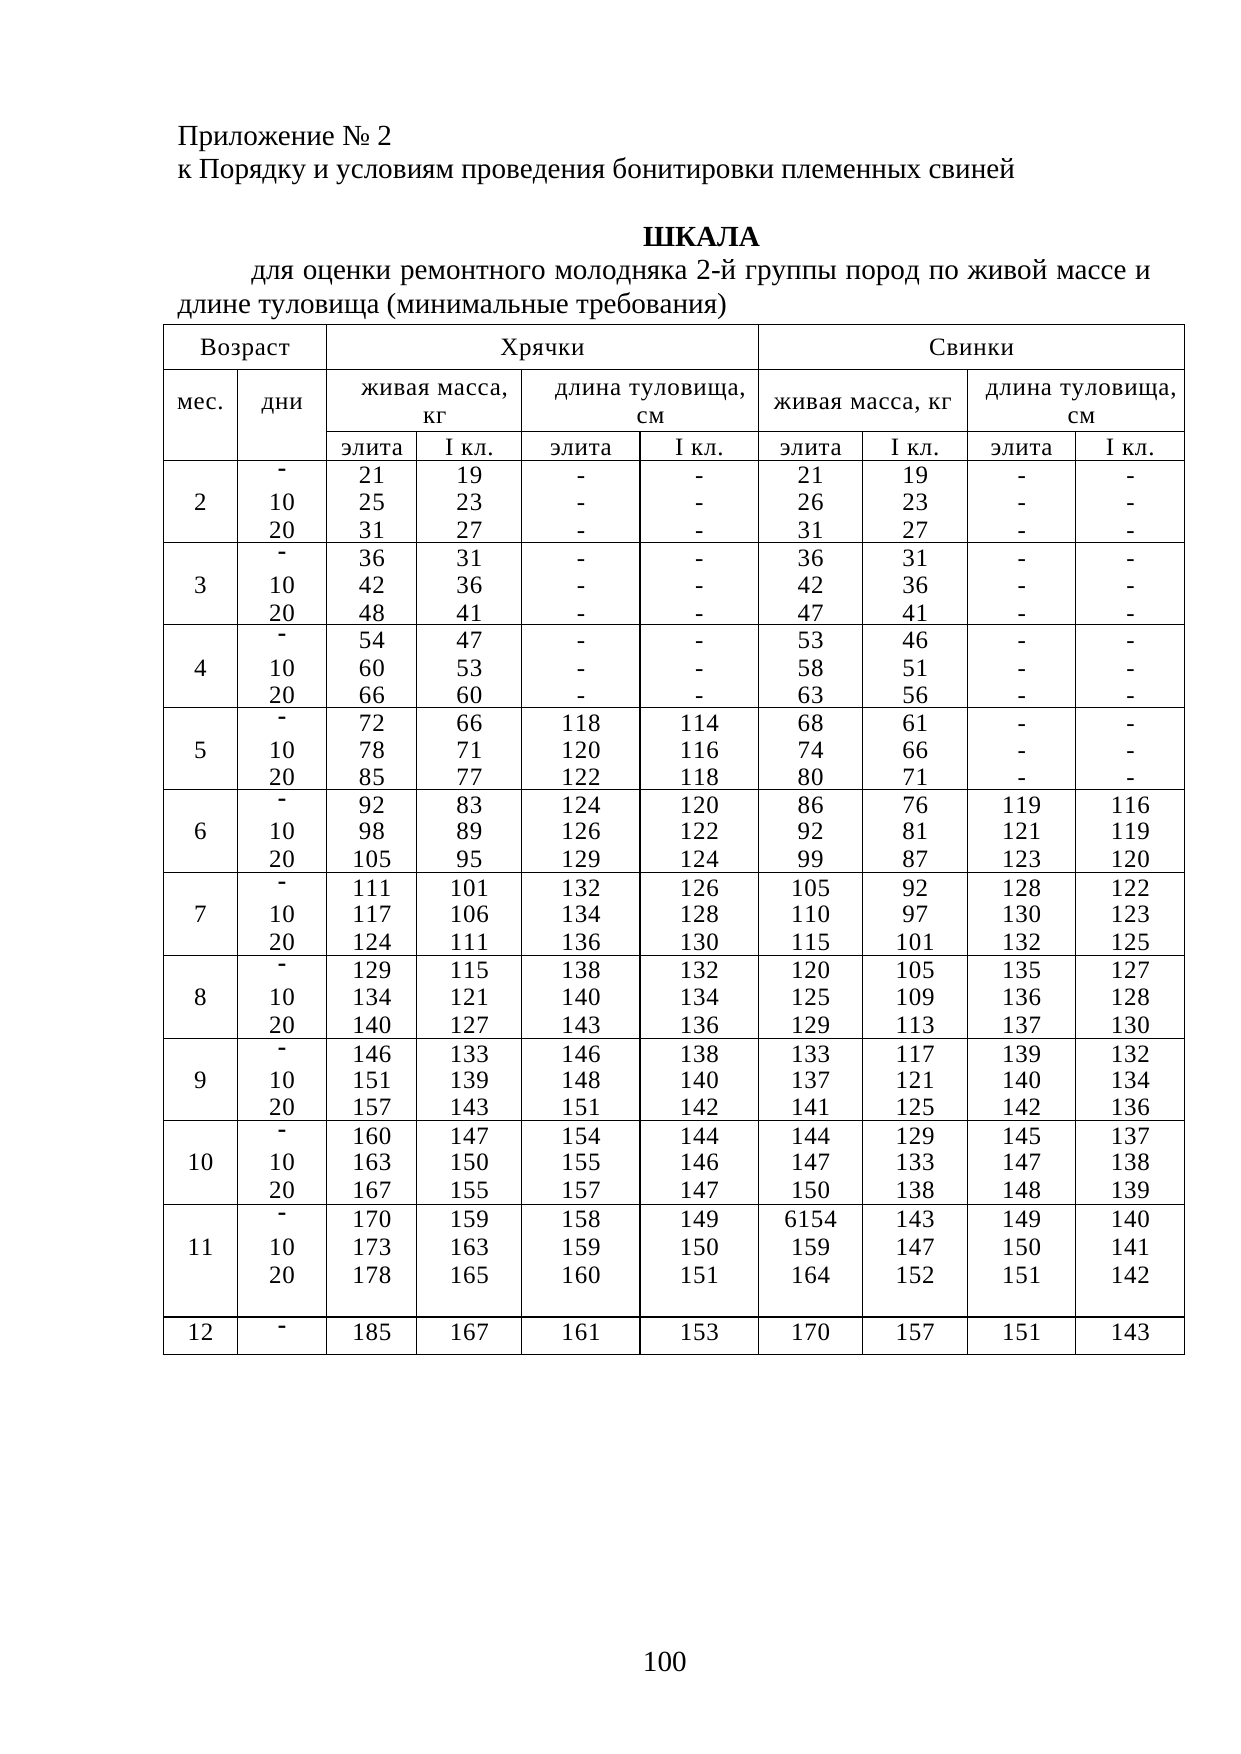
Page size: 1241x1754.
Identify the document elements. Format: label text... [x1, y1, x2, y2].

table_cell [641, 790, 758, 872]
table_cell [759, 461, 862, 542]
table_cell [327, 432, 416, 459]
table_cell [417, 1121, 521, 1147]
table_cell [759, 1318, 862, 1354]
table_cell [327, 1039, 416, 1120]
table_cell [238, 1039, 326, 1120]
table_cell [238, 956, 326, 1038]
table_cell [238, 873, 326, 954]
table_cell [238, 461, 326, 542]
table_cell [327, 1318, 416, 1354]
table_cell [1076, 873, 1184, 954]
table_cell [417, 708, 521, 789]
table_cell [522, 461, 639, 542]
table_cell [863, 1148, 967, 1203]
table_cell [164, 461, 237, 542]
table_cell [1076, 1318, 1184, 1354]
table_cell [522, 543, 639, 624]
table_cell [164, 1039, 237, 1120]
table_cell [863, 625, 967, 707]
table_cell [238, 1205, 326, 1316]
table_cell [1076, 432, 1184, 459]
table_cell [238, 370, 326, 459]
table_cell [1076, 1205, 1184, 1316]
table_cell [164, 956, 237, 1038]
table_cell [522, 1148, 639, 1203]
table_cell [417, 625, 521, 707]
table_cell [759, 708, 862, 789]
text ШКАЛА [177, 219, 1152, 252]
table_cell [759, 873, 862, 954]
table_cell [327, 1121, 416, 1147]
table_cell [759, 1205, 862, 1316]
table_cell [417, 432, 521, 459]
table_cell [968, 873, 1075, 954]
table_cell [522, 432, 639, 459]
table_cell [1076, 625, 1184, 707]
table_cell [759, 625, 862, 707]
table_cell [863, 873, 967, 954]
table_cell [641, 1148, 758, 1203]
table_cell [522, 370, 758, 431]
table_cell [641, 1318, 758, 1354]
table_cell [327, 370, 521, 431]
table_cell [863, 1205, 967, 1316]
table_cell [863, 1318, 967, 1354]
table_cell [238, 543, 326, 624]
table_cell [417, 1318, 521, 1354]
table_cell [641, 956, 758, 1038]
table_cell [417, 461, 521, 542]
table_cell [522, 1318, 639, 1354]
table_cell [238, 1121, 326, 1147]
text Приложение № 2 к Порядку и условиям проведения бонитировки племенных свиней [177, 118, 1152, 185]
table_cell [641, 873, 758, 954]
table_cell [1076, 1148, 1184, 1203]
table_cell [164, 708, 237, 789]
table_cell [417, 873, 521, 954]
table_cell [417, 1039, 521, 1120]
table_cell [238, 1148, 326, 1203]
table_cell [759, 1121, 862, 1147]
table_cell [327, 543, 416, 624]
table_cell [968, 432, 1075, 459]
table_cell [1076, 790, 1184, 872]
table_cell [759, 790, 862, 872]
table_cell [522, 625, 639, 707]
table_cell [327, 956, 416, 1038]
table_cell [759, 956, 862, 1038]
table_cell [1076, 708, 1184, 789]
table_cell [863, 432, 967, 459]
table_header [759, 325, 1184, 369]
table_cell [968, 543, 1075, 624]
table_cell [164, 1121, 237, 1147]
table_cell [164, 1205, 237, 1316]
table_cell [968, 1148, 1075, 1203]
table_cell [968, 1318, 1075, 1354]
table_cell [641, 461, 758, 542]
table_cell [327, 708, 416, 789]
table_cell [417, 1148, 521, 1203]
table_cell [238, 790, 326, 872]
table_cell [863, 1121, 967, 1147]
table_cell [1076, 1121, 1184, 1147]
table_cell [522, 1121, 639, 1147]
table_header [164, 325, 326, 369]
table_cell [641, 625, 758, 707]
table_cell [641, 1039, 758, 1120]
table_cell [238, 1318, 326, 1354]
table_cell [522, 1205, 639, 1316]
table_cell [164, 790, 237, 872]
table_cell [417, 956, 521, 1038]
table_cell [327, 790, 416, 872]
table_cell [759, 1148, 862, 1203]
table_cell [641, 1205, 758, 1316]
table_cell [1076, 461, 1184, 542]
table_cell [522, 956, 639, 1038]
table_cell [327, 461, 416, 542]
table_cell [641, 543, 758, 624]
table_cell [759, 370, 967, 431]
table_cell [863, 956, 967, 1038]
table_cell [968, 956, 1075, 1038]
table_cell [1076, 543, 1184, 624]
text для оценки ремонтного молодняка 2-й группы пород по живой массе и длине туловища (минимальные требования) [177, 252, 1152, 319]
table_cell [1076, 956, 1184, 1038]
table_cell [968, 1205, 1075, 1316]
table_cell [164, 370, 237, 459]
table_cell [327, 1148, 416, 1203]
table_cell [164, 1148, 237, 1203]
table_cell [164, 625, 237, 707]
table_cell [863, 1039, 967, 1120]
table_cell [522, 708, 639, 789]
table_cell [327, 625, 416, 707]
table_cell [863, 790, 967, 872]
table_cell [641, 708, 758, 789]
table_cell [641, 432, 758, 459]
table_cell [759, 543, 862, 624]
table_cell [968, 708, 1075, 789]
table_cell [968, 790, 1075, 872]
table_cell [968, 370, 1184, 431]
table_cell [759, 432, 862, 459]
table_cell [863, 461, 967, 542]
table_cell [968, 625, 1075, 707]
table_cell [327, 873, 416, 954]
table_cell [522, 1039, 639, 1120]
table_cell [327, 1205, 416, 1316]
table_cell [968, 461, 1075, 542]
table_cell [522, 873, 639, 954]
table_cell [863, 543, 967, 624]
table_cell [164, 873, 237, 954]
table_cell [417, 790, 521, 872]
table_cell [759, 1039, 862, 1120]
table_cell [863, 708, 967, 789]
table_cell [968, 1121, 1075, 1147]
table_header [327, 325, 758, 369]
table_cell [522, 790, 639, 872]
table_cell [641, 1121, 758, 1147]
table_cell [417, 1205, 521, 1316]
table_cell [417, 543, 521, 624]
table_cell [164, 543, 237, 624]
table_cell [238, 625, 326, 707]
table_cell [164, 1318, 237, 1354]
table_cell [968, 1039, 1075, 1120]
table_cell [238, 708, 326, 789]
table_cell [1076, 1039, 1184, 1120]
